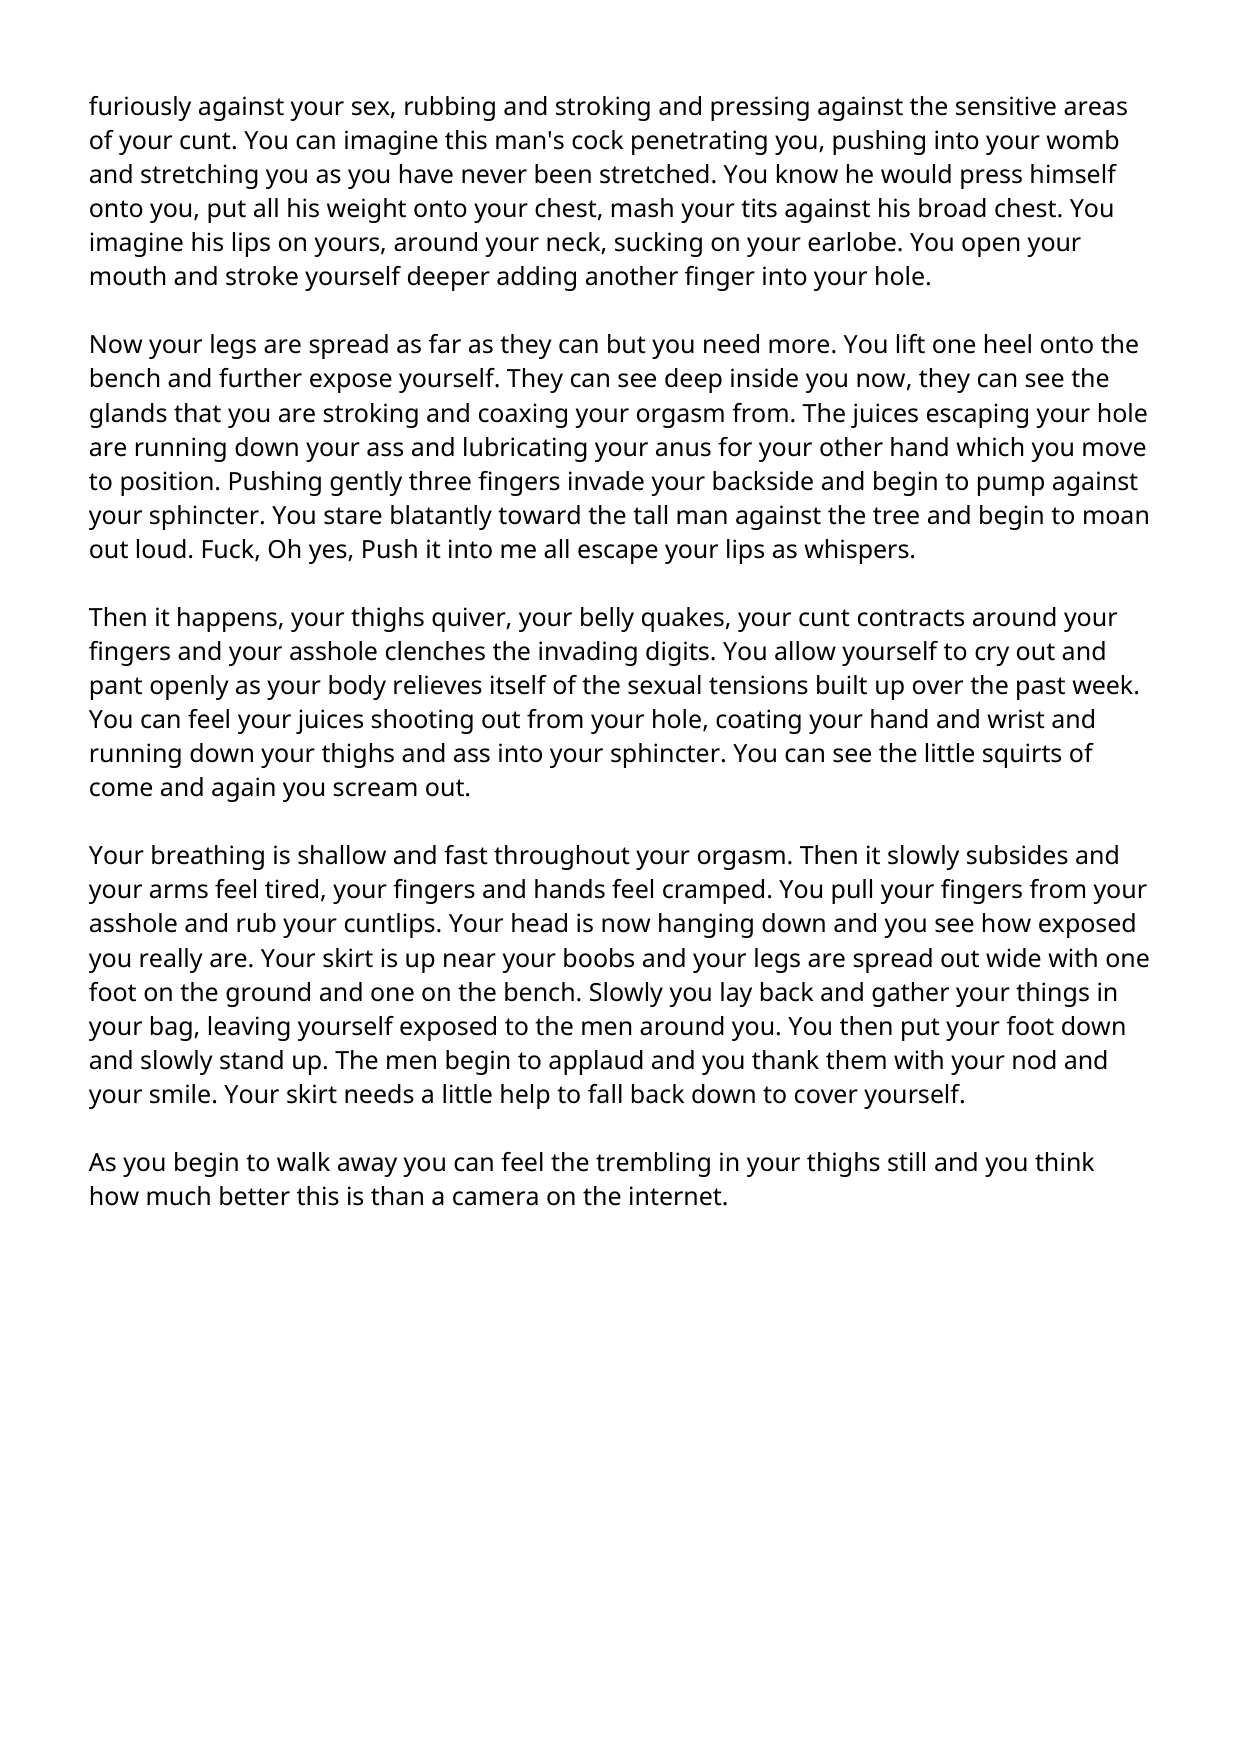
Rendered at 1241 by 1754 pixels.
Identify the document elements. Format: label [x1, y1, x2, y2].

text [89, 89, 1152, 1213]
